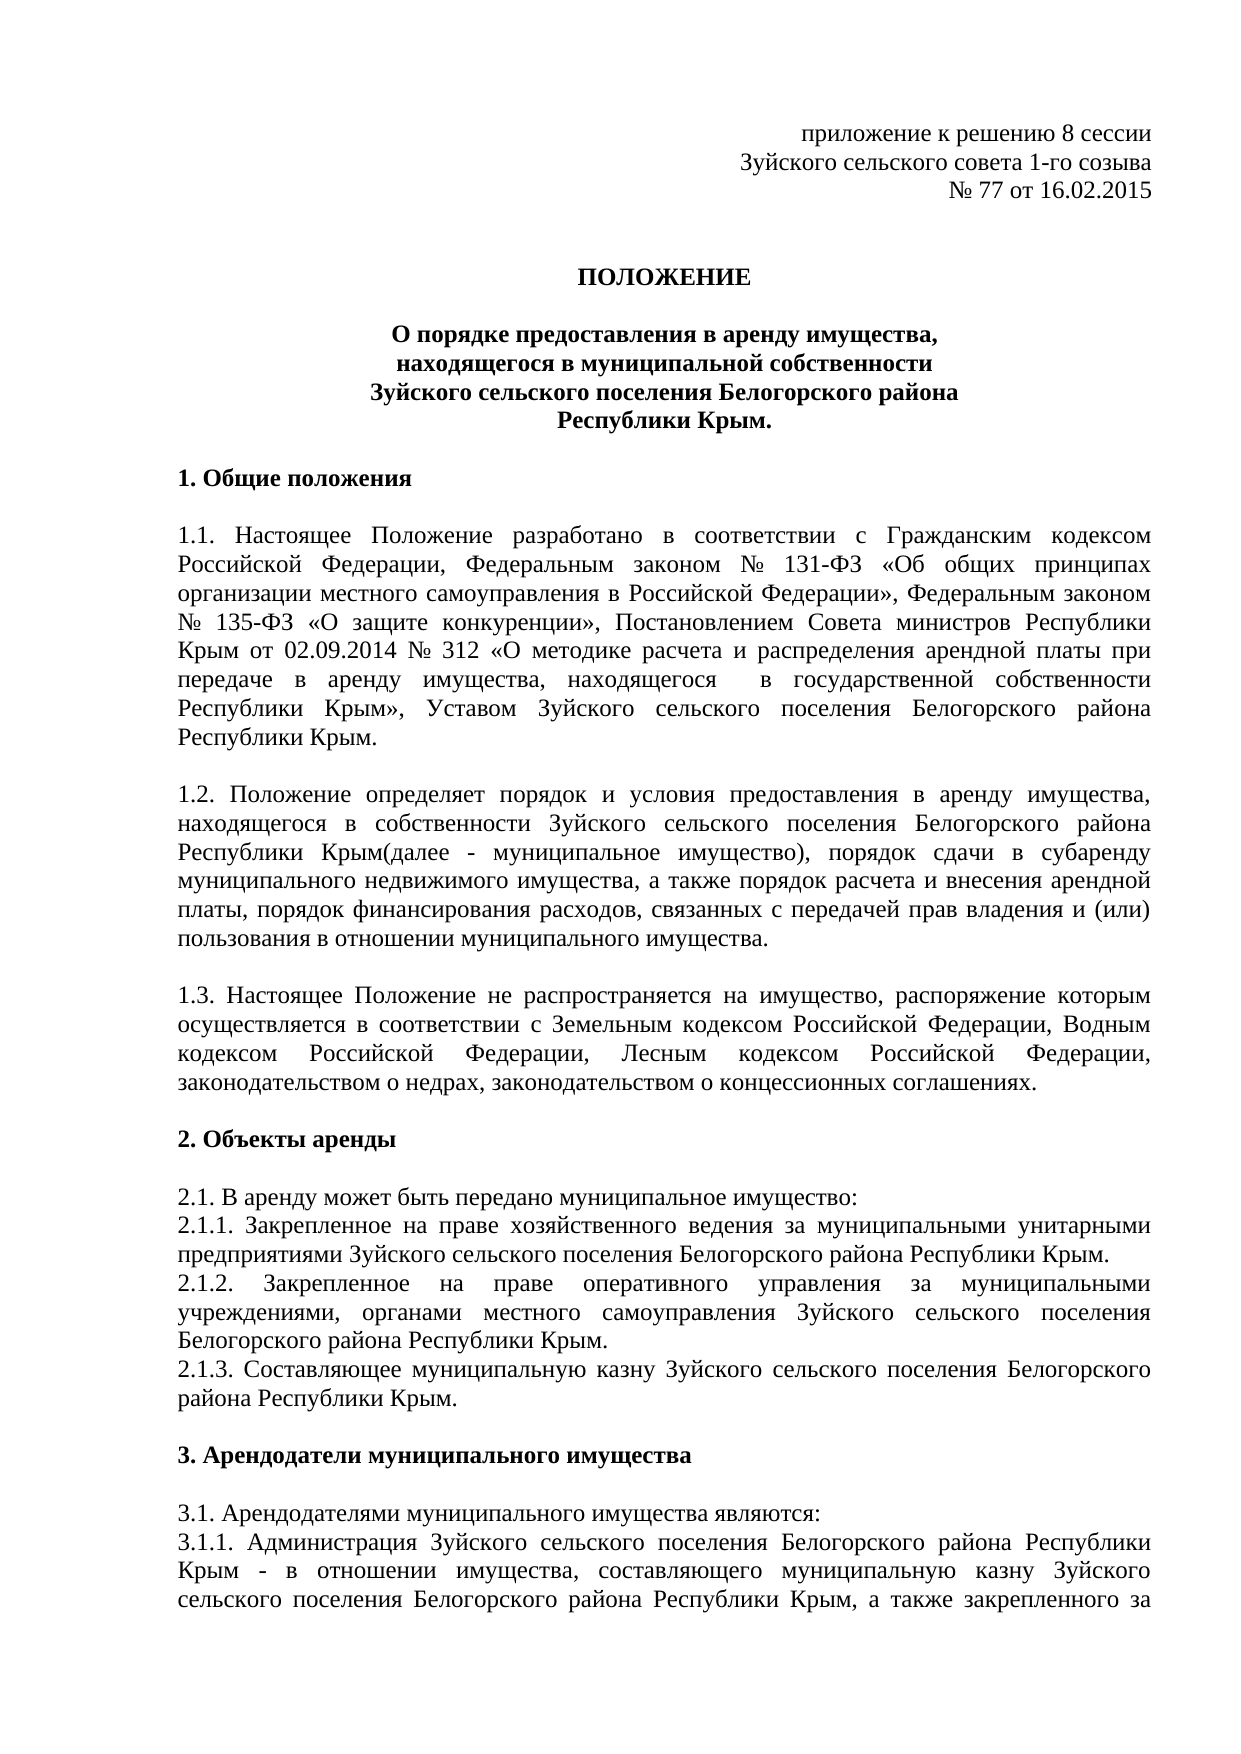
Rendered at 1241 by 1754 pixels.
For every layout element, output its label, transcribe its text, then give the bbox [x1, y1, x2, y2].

text Республики Крым. [177, 406, 1152, 434]
text 1. Общие положения [177, 463, 1152, 492]
text 2. Объекты аренды [177, 1124, 1152, 1153]
text приложение к решению 8 сессии [177, 118, 1152, 147]
text 3.1. Арендодателями муниципального имущества являются: [177, 1498, 1152, 1527]
text 2.1.2. Закрепленное на праве оперативного управления за муниципальными учреждениями, органами местного самоуправления Зуйского сельского поселения Белогорского района Республики Крым. [177, 1268, 1152, 1354]
text 1.3. Настоящее Положение не распространяется на имущество, распоряжение которым осуществляется в соответствии с Земельным кодексом Российской Федерации, Водным кодексом Российской Федерации, Лесным кодексом Российской Федерации, законодательством о недрах, законодательством о концессионных соглашениях. [177, 981, 1152, 1096]
text 2.1. В аренду может быть передано муниципальное имущество: [177, 1182, 1152, 1211]
text 1.1. Настоящее Положение разработано в соответствии с Гражданским кодексом Российской Федерации, Федеральным законом № 131-ФЗ «Об общих принципах организации местного самоуправления в Российской Федерации», Федеральным законом № 135-ФЗ «О защите конкуренции», Постановлением Совета министров Республики Крым от 02.09.2014 № 312 «О методике расчета и распределения арендной платы при передаче в аренду имущества, находящегося в государственной собственности Республики Крым», Уставом Зуйского сельского поселения Белогорского района Республики Крым. [177, 521, 1152, 751]
text № 77 от 16.02.2015 [177, 176, 1152, 204]
text находящегося в муниципальной собственности [177, 348, 1152, 377]
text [177, 1527, 1152, 1613]
text Зуйского сельского поселения Белогорского района [177, 377, 1152, 406]
text ПОЛОЖЕНИЕ [177, 262, 1152, 291]
text Зуйского сельского совета 1-го созыва [177, 147, 1152, 176]
text О порядке предоставления в аренду имущества, [177, 319, 1152, 348]
text 1.2. Положение определяет порядок и условия предоставления в аренду имущества, находящегося в собственности Зуйского сельского поселения Белогорского района Республики Крым(далее - муниципальное имущество), порядок сдачи в субаренду муниципального недвижимого имущества, а также порядок расчета и внесения арендной платы, порядок финансирования расходов, связанных с передачей прав владения и (или) пользования в отношении муниципального имущества. [177, 779, 1152, 952]
text 3. Арендодатели муниципального имущества [177, 1441, 1152, 1469]
text 2.1.1. Закрепленное на праве хозяйственного ведения за муниципальными унитарными предприятиями Зуйского сельского поселения Белогорского района Республики Крым. [177, 1211, 1152, 1268]
text 2.1.3. Составляющее муниципальную казну Зуйского сельского поселения Белогорского района Республики Крым. [177, 1354, 1152, 1412]
